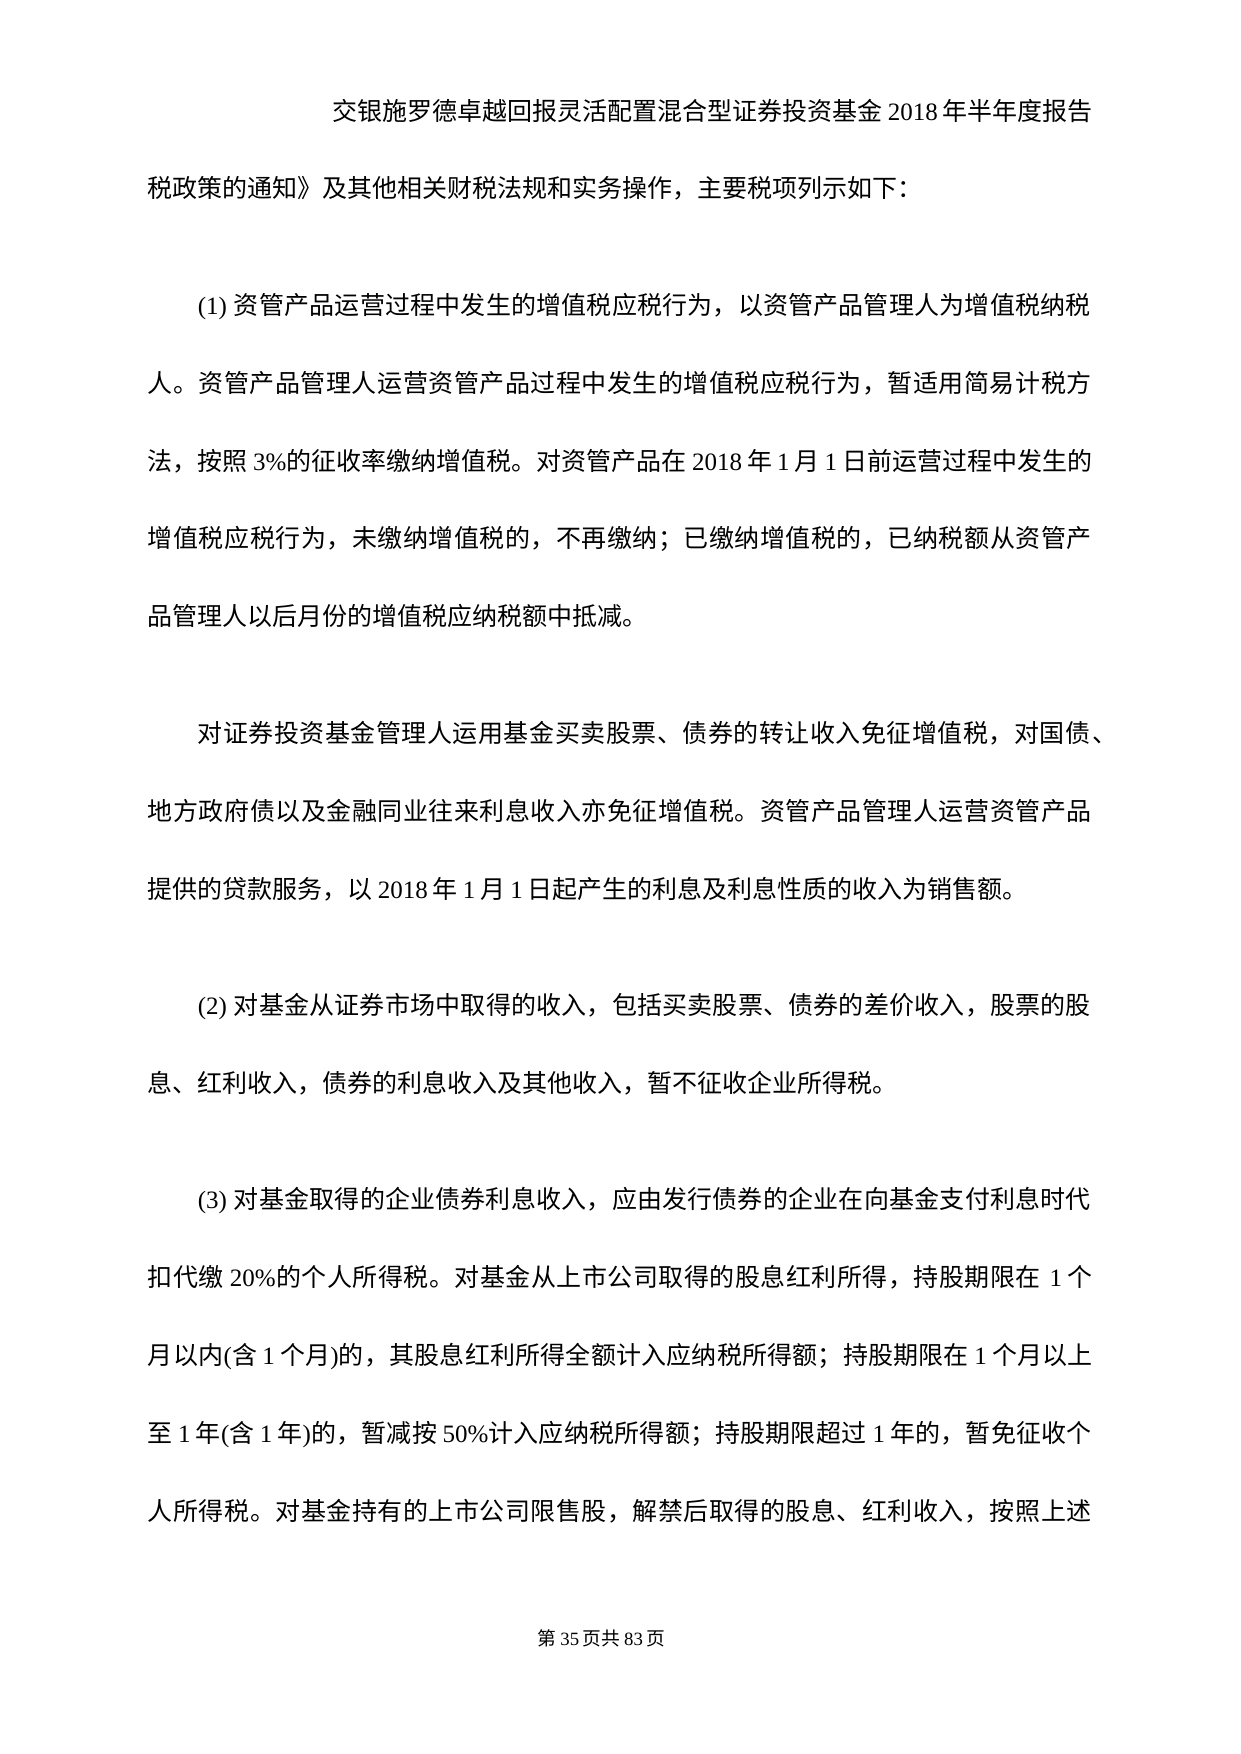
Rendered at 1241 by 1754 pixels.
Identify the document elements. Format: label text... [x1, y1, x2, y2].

text (1) 资管产品运营过程中发生的增值税应税行为，以资管产品管理人为增值税纳税人。资管产品管理人运营资管产品过程中发生的增值税应税行为，暂适用简易计税方法，按照3%的征收率缴纳增值税。对资管产品在2018年1月1日前运营过程中发生的增值税应税行为，未缴纳增值税的，不再缴纳；已缴纳增值税的，已纳税额从资管产品管理人以后月份的增值税应纳税额中抵减。 [148, 271, 1092, 647]
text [148, 1166, 1092, 1542]
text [148, 154, 1092, 219]
text 对证券投资基金管理人运用基金买卖股票、债券的转让收入免征增值税，对国债、地方政府债以及金融同业往来利息收入亦免征增值税。资管产品管理人运营资管产品提供的贷款服务，以2018年1月1日起产生的利息及利息性质的收入为销售额。 [148, 699, 1092, 920]
text (2) 对基金从证券市场中取得的收入，包括买卖股票、债券的差价收入，股票的股息、红利收入，债券的利息收入及其他收入，暂不征收企业所得税。 [148, 971, 1092, 1114]
